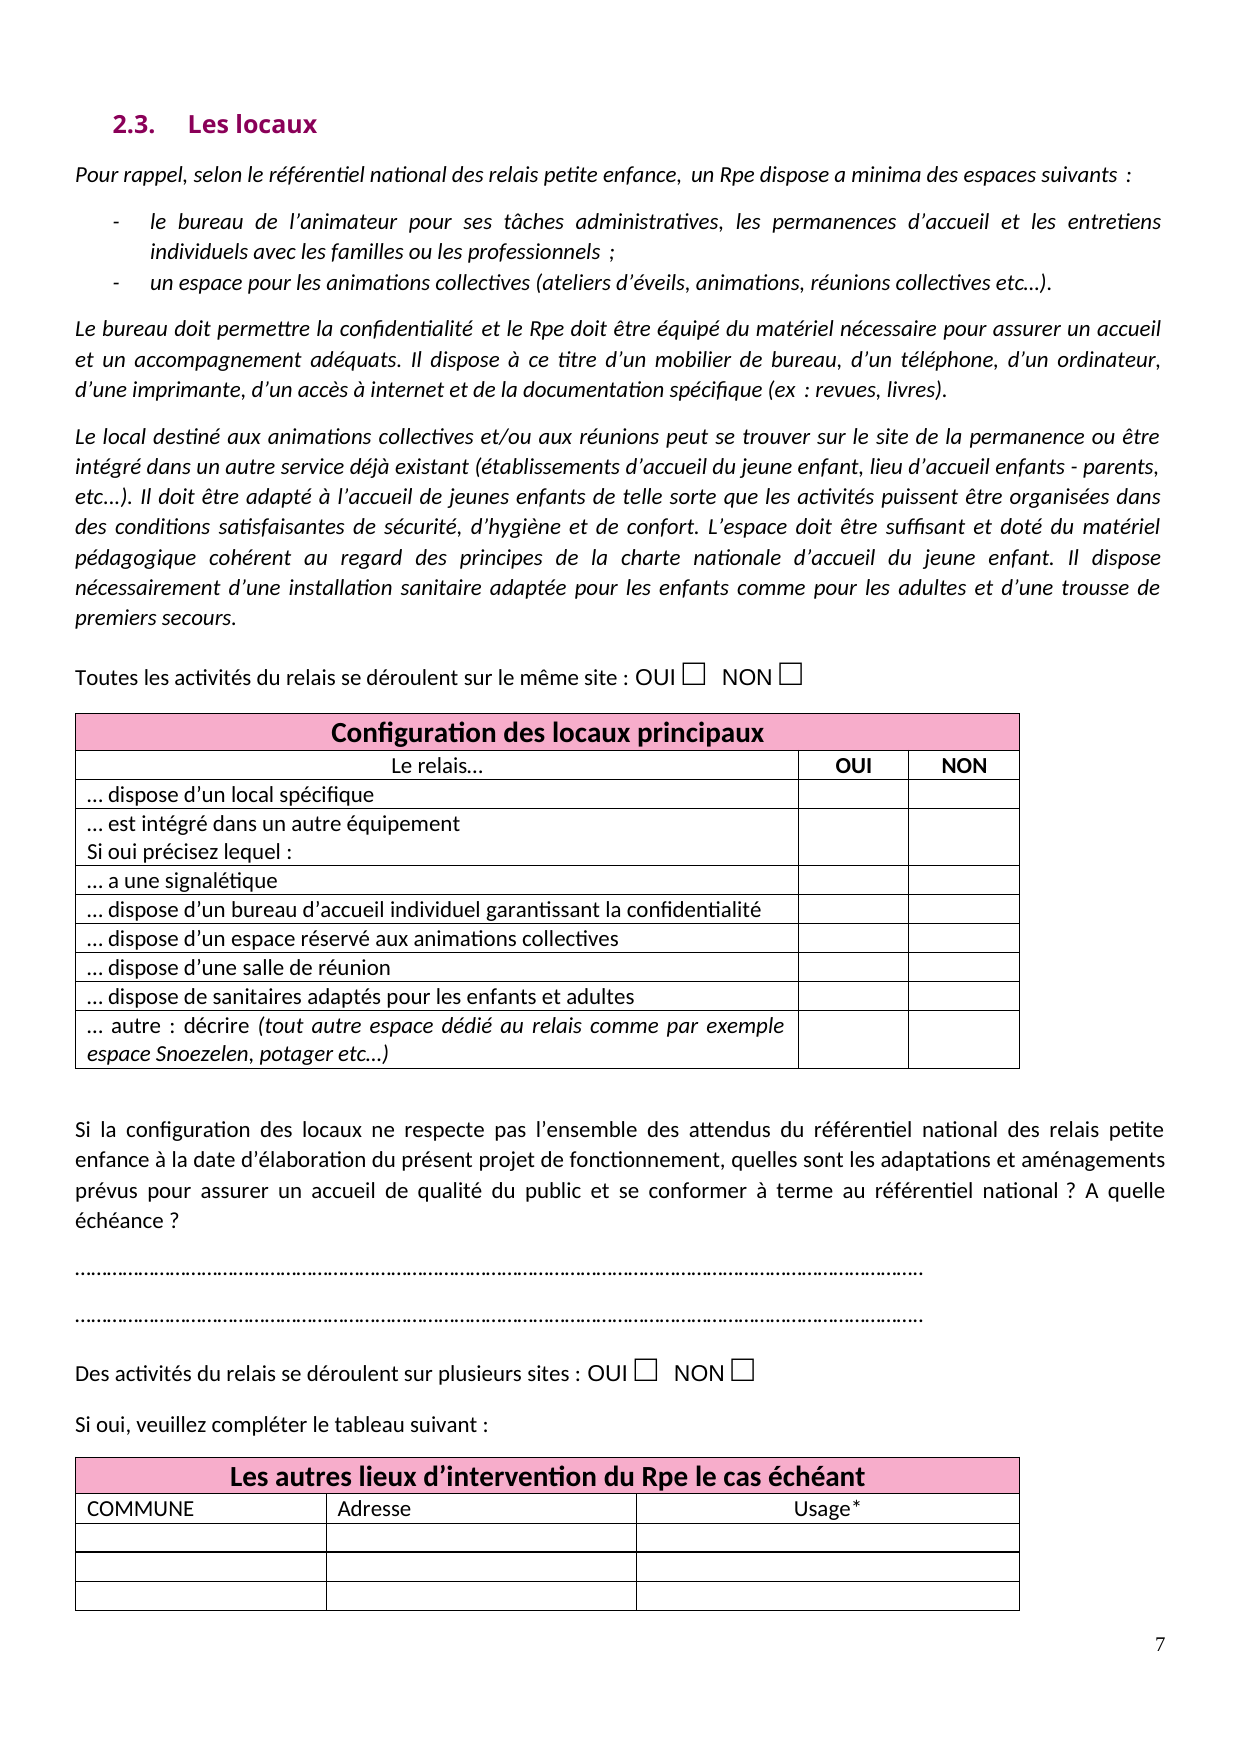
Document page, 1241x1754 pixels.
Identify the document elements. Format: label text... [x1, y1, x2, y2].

table_cell … dispose d’un espace réservé aux animations collectives [76, 924, 798, 952]
table_cell [76, 1582, 326, 1609]
table_cell [799, 1011, 908, 1067]
table_header Configuration des locaux principaux [76, 714, 1019, 750]
table_cell … autre : décrire (tout autre espace dédié au relais comme par exemple espace Snoezelen, potager etc…) [76, 1011, 798, 1067]
text …………………………………………………………………………………………………………………………………………….. [75, 1300, 1165, 1328]
table_cell [76, 1553, 326, 1581]
text …………………………………………………………………………………………………………………………………………….. [75, 1253, 1165, 1281]
text Le bureau doit permettre la confidentialité et le Rpe doit être équipé du matériel nécessaire pour assurer un accueil et un accompagnement adéquats. Il dispose à ce titre d’un mobilier de bureau, d’un téléphone, d’un ordinateur, d’une imprimante, d’un accès à internet et de la documentation spécifique (ex : revues, livres). [75, 314, 1165, 403]
table_cell [799, 982, 908, 1010]
table_cell COMMUNE [76, 1494, 326, 1522]
text Si la configuration des locaux ne respecte pas l’ensemble des attendus du référentiel national des relais petite enfance à la date d’élaboration du présent projet de fonctionnement, quelles sont les adaptations et aménagements prévus pour assurer un accueil de qualité du public et se conformer à terme au référentiel national ? A quelle échéance ? [75, 1115, 1165, 1234]
table_cell [799, 809, 908, 865]
text Toutes les activités du relais se déroulent sur le même site : OUI □ NON □ [75, 650, 1165, 693]
table_cell … dispose d’un bureau d’accueil individuel garantissant la confidentialité [76, 895, 798, 923]
table_cell [637, 1553, 1019, 1581]
table_cell [799, 895, 908, 923]
table_cell … dispose d’un local spécifique [76, 780, 798, 808]
table_cell [76, 1524, 326, 1551]
table_cell Adresse [327, 1494, 636, 1522]
text Pour rappel, selon le référentiel national des relais petite enfance, un Rpe dispose a minima des espaces suivants : [75, 160, 1165, 188]
table_cell [909, 895, 1019, 923]
table_cell [327, 1524, 636, 1551]
table_cell [909, 924, 1019, 952]
table_cell Usage* [637, 1494, 1019, 1522]
table_cell … a une signalétique [76, 866, 798, 894]
table_cell [799, 866, 908, 894]
table_cell … est intégré dans un autre équipement Si oui précisez lequel : [76, 809, 798, 865]
table_cell [909, 1011, 1019, 1067]
table_header Les autres lieux d’intervention du Rpe le cas échéant [76, 1458, 1019, 1493]
table_cell [637, 1524, 1019, 1551]
table_cell Le relais… [76, 751, 798, 779]
table_cell [637, 1582, 1019, 1609]
table_cell [327, 1553, 636, 1581]
table_cell … dispose d’une salle de réunion [76, 953, 798, 981]
table_cell [909, 982, 1019, 1010]
text Si oui, veuillez compléter le tableau suivant : [75, 1410, 1165, 1438]
table_cell [909, 866, 1019, 894]
list un espace pour les animations collectives (ateliers d’éveils, animations, réunions collectives etc…). [112, 268, 1165, 296]
table_cell [799, 780, 908, 808]
text Des activités du relais se déroulent sur plusieurs sites : OUI □ NON □ [75, 1347, 1165, 1390]
text Le local destiné aux animations collectives et/ou aux réunions peut se trouver sur le site de la permanence ou être intégré dans un autre service déjà existant (établissements d’accueil du jeune enfant, lieu d’accueil enfants - parents, etc...). Il doit être adapté à l’accueil de jeunes enfants de telle sorte que les activités puissent être organisées dans des conditions satisfaisantes de sécurité, d’hygiène et de confort. L’espace doit être suffisant et doté du matériel pédagogique cohérent au regard des principes de la charte nationale d’accueil du jeune enfant. Il dispose nécessairement d’une installation sanitaire adaptée pour les enfants comme pour les adultes et d’une trousse de premiers secours. [75, 422, 1165, 631]
table_cell NON [909, 751, 1019, 779]
table_cell [909, 780, 1019, 808]
table_cell OUI [799, 751, 908, 779]
table_cell … dispose de sanitaires adaptés pour les enfants et adultes [76, 982, 798, 1010]
table_cell [909, 809, 1019, 865]
table_cell [799, 924, 908, 952]
table_cell [327, 1582, 636, 1609]
table_cell [909, 953, 1019, 981]
subtitle Les locaux [112, 107, 1165, 141]
list le bureau de l’animateur pour ses tâches administratives, les permanences d’accueil et les entretiens individuels avec les familles ou les professionnels ; [112, 207, 1165, 265]
table_cell [799, 953, 908, 981]
